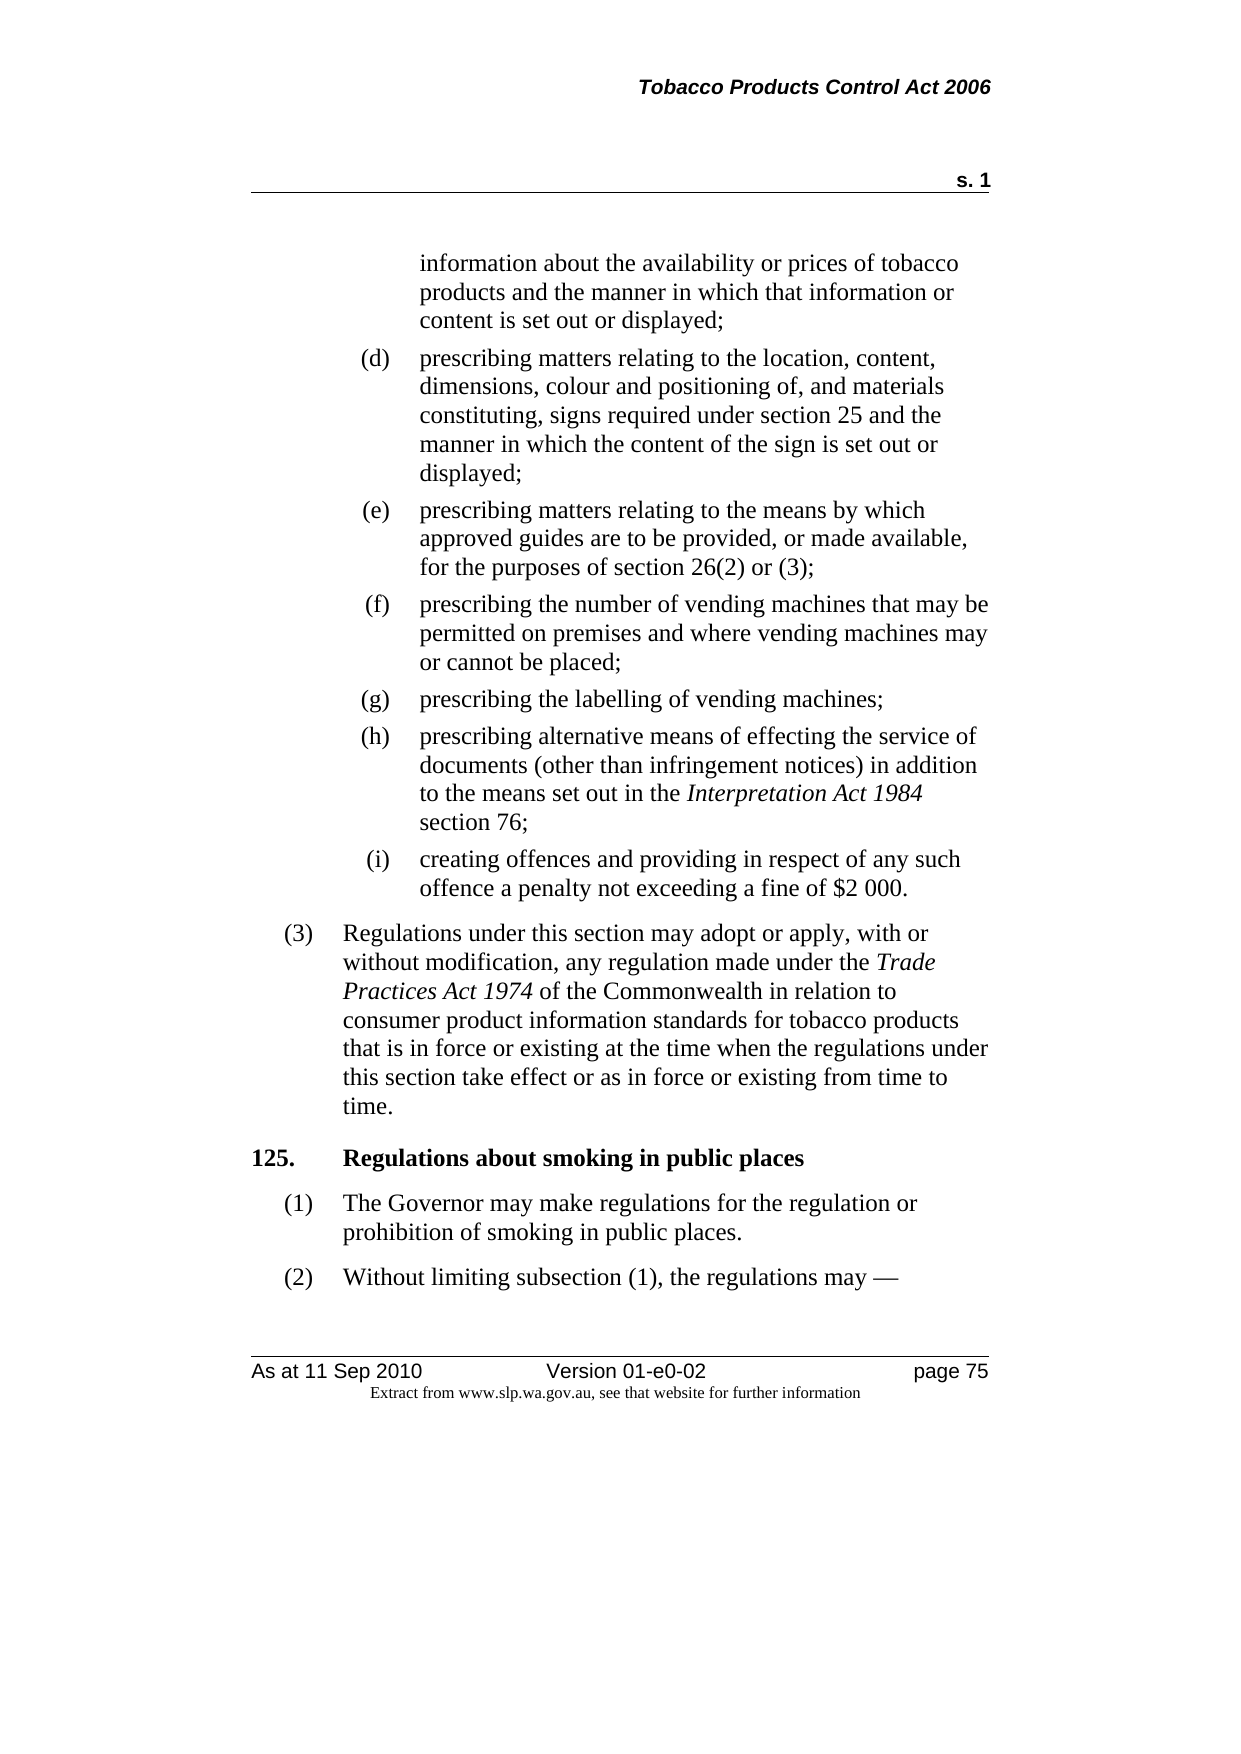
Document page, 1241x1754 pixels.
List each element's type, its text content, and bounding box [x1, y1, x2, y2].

subtitle 125. Regulations about smoking in public places [251, 1143, 989, 1171]
text (i) creating offences and providing in respect of any such offence a penalty not exceeding a fine of $2 000. [251, 844, 989, 902]
text (2) Without limiting subsection (1), the regulations may — [251, 1262, 989, 1291]
text (g) prescribing the labelling of vending machines; [251, 684, 989, 713]
text (e) prescribing matters relating to the means by which approved guides are to be provided, or made available, for the purposes of section 26(2) or (3); [251, 495, 989, 581]
text (d) prescribing matters relating to the location, content, dimensions, colour and positioning of, and materials constituting, signs required under section 25 and the manner in which the content of the sign is set out or displayed; [251, 343, 989, 486]
text (f) prescribing the number of vending machines that may be permitted on premises and where vending machines may or cannot be placed; [251, 589, 989, 676]
text (1) The Governor may make regulations for the regulation or prohibition of smoking in public places. [251, 1188, 989, 1246]
text (h) prescribing alternative means of effecting the service of documents (other than infringement notices) in addition to the means set out in the Interpretation Act 1984 section 76; [251, 721, 989, 836]
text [251, 248, 989, 334]
text (3) Regulations under this section may adopt or apply, with or without modification, any regulation made under the Trade Practices Act 1974 of the Commonwealth in relation to consumer product information standards for tobacco products that is in force or existing at the time when the regulations under this section take effect or as in force or existing from time to time. [251, 918, 989, 1120]
